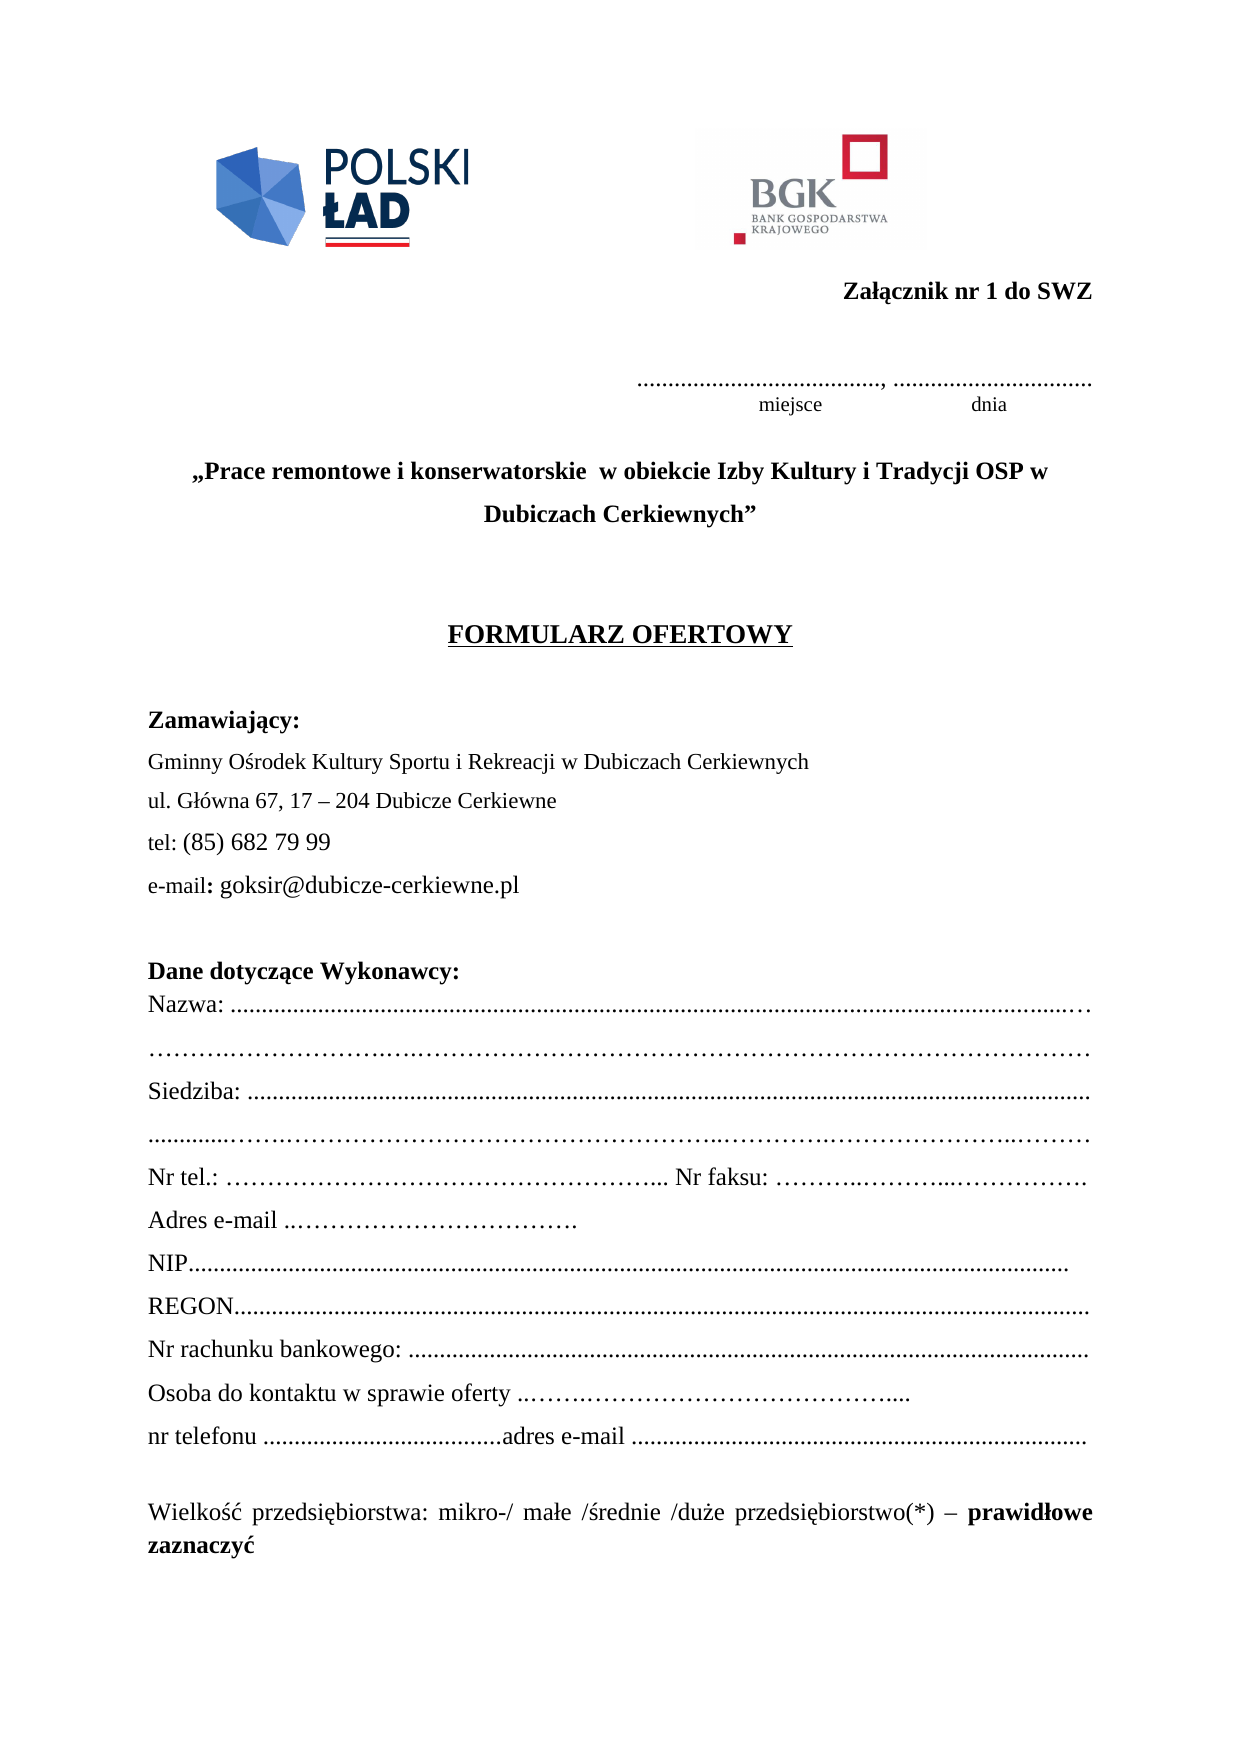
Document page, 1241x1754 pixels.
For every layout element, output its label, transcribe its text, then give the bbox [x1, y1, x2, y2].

text REGON......................................................................................................................................... [148, 1291, 1093, 1320]
text Osoba do kontaktu w sprawie oferty ..…….……………………………….... [148, 1378, 1093, 1406]
text miejsce dnia [673, 391, 1093, 416]
text Gminny Ośrodek Kultury Sportu i Rekreacji w Dubiczach Cerkiewnych [148, 748, 1093, 774]
text ul. Główna 67, 17 – 204 Dubicze Cerkiewne [148, 788, 1093, 814]
picture [216, 147, 469, 247]
text Załącznik nr 1 do SWZ [148, 276, 1093, 305]
text tel: (85) 682 79 99 [148, 827, 1093, 856]
text Dane dotyczące Wykonawcy: [148, 956, 1093, 985]
text ......................................., ................................ [148, 363, 1093, 391]
text Nr tel.: ……………………………………………... Nr faksu: ………..………...……………. [148, 1162, 1093, 1191]
text FORMULARZ OFERTOWY [148, 619, 1093, 650]
text ……….……………….….……………………………………………………………………… [148, 1033, 1093, 1061]
text Zamawiający: [148, 705, 1093, 734]
text Nazwa: ......… [148, 989, 1093, 1018]
text Nr rachunku bankowego: ............................................................................................................. [148, 1334, 1093, 1363]
text e-mail: goksir@dubicze-cerkiewne.pl [148, 870, 1093, 899]
text Wielkość przedsiębiorstwa: mikro-/ małe /średnie /duże przedsiębiorstwo(*) – prawidłowe zaznaczyć [148, 1497, 1093, 1559]
text Adres e-mail ..……………………………. NIP............................................................................................................................................. [148, 1205, 1093, 1277]
picture [694, 128, 927, 250]
text nr telefonu adres e-mail ......................................................................... [148, 1421, 1093, 1449]
text Siedziba: ....................................................................................................................................................…….……………………………………………..………….…………………..……… [148, 1076, 1093, 1148]
text „Prace remontowe i konserwatorskie w obiekcie Izby Kultury i Tradycji OSP w Dubiczach Cerkiewnych” [148, 456, 1093, 528]
